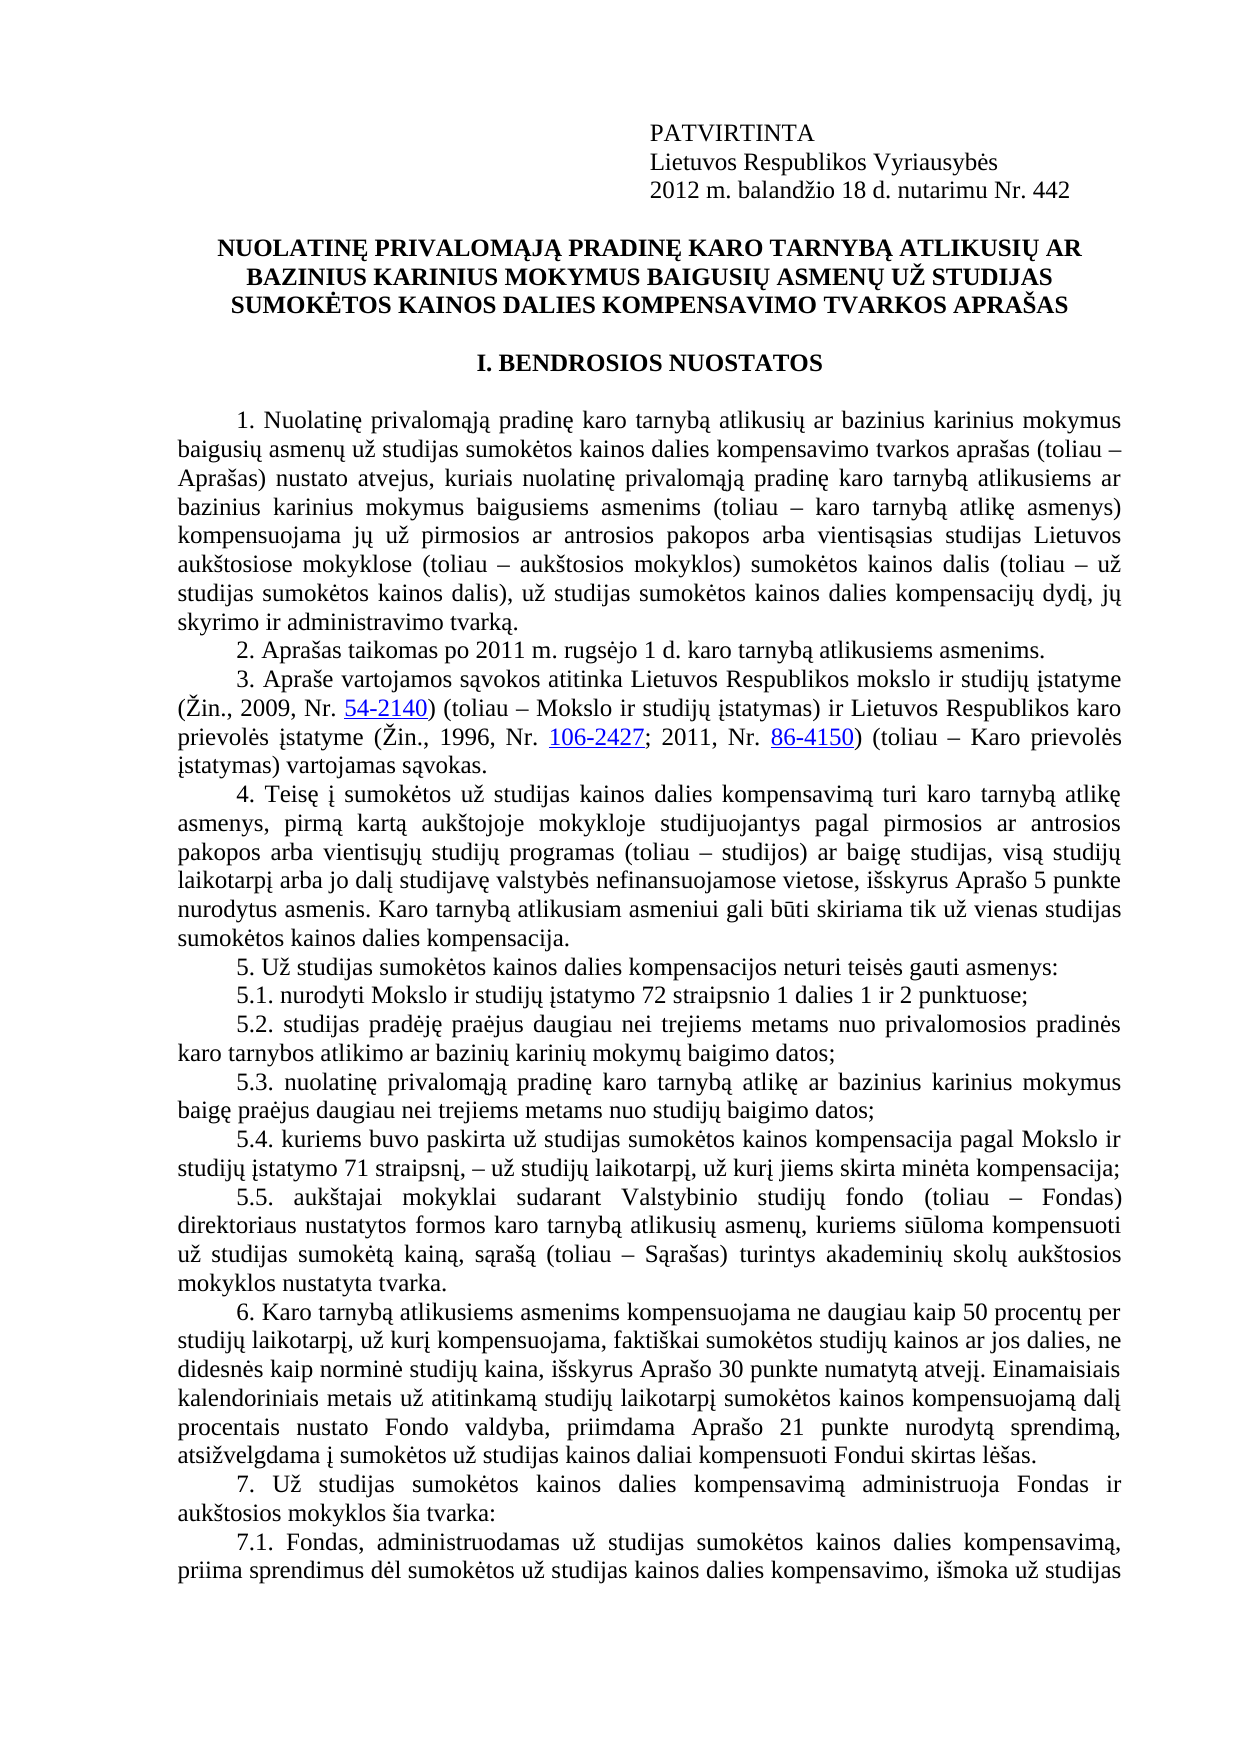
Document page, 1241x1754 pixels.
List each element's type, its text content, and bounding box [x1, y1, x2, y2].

text 5.4. kuriems buvo paskirta už studijas sumokėtos kainos kompensacija pagal Mokslo ir studijų įstatymo 71 straipsnį, – už studijų laikotarpį, už kurį jiems skirta minėta kompensacija; [177, 1124, 1122, 1182]
text 3. Apraše vartojamos sąvokos atitinka Lietuvos Respublikos mokslo ir studijų įstatyme (Žin., 2009, Nr. 54-2140) (toliau – Mokslo ir studijų įstatymas) ir Lietuvos Respublikos karo prievolės įstatyme (Žin., 1996, Nr. 106-2427; 2011, Nr. 86-4150) (toliau – Karo prievolės įstatymas) vartojamas sąvokas. [177, 664, 1122, 779]
text 2. Aprašas taikomas po 2011 m. rugsėjo 1 d. karo tarnybą atlikusiems asmenims. [177, 636, 1122, 664]
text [177, 1527, 1122, 1584]
text Lietuvos Respublikos Vyriausybės [649, 147, 1122, 176]
text 4. Teisę į sumokėtos už studijas kainos dalies kompensavimą turi karo tarnybą atlikę asmenys, pirmą kartą aukštojoje mokykloje studijuojantys pagal pirmosios ar antrosios pakopos arba vientisųjų studijų programas (toliau – studijos) ar baigę studijas, visą studijų laikotarpį arba jo dalį studijavę valstybės nefinansuojamose vietose, išskyrus Aprašo 5 punkte nurodytus asmenis. Karo tarnybą atlikusiam asmeniui gali būti skiriama tik už vienas studijas sumokėtos kainos dalies kompensacija. [177, 779, 1122, 952]
text 2012 m. balandžio 18 d. nutarimu Nr. 442 [649, 176, 1122, 204]
text 6. Karo tarnybą atlikusiems asmenims kompensuojama ne daugiau kaip 50 procentų per studijų laikotarpį, už kurį kompensuojama, faktiškai sumokėtos studijų kainos ar jos dalies, ne didesnės kaip norminė studijų kaina, išskyrus Aprašo 30 punkte numatytą atvejį. Einamaisiais kalendoriniais metais už atitinkamą studijų laikotarpį sumokėtos kainos kompensuojamą dalį procentais nustato Fondo valdyba, priimdama Aprašo 21 punkte nurodytą sprendimą, atsižvelgdama į sumokėtos už studijas kainos daliai kompensuoti Fondui skirtas lėšas. [177, 1297, 1122, 1469]
text I. BENDROSIOS NUOSTATOS [177, 348, 1122, 377]
text 5.1. nurodyti Mokslo ir studijų įstatymo 72 straipsnio 1 dalies 1 ir 2 punktuose; [177, 981, 1122, 1009]
text PATVIRTINTA [649, 118, 1122, 147]
text 5.2. studijas pradėję praėjus daugiau nei trejiems metams nuo privalomosios pradinės karo tarnybos atlikimo ar bazinių karinių mokymų baigimo datos; [177, 1009, 1122, 1067]
text NUOLATINĘ PRIVALOMĄJĄ PRADINĘ KARO TARNYBĄ ATLIKUSIŲ AR BAZINIUS KARINIUS MOKYMUS BAIGUSIŲ ASMENŲ UŽ STUDIJAS SUMOKĖTOS KAINOS DALIES KOMPENSAVIMO TVARKOS APRAŠAS [177, 233, 1122, 319]
text 5.5. aukštajai mokyklai sudarant Valstybinio studijų fondo (toliau – Fondas) direktoriaus nustatytos formos karo tarnybą atlikusių asmenų, kuriems siūloma kompensuoti už studijas sumokėtą kainą, sąrašą (toliau – Sąrašas) turintys akademinių skolų aukštosios mokyklos nustatyta tvarka. [177, 1182, 1122, 1297]
text 5.3. nuolatinę privalomąją pradinę karo tarnybą atlikę ar bazinius karinius mokymus baigę praėjus daugiau nei trejiems metams nuo studijų baigimo datos; [177, 1067, 1122, 1124]
text 7. Už studijas sumokėtos kainos dalies kompensavimą administruoja Fondas ir aukštosios mokyklos šia tvarka: [177, 1469, 1122, 1527]
text 1. Nuolatinę privalomąją pradinę karo tarnybą atlikusių ar bazinius karinius mokymus baigusių asmenų už studijas sumokėtos kainos dalies kompensavimo tvarkos aprašas (toliau – Aprašas) nustato atvejus, kuriais nuolatinę privalomąją pradinę karo tarnybą atlikusiems ar bazinius karinius mokymus baigusiems asmenims (toliau – karo tarnybą atlikę asmenys) kompensuojama jų už pirmosios ar antrosios pakopos arba vientisąsias studijas Lietuvos aukštosiose mokyklose (toliau – aukštosios mokyklos) sumokėtos kainos dalis (toliau – už studijas sumokėtos kainos dalis), už studijas sumokėtos kainos dalies kompensacijų dydį, jų skyrimo ir administravimo tvarką. [177, 406, 1122, 636]
text 5. Už studijas sumokėtos kainos dalies kompensacijos neturi teisės gauti asmenys: [177, 952, 1122, 981]
